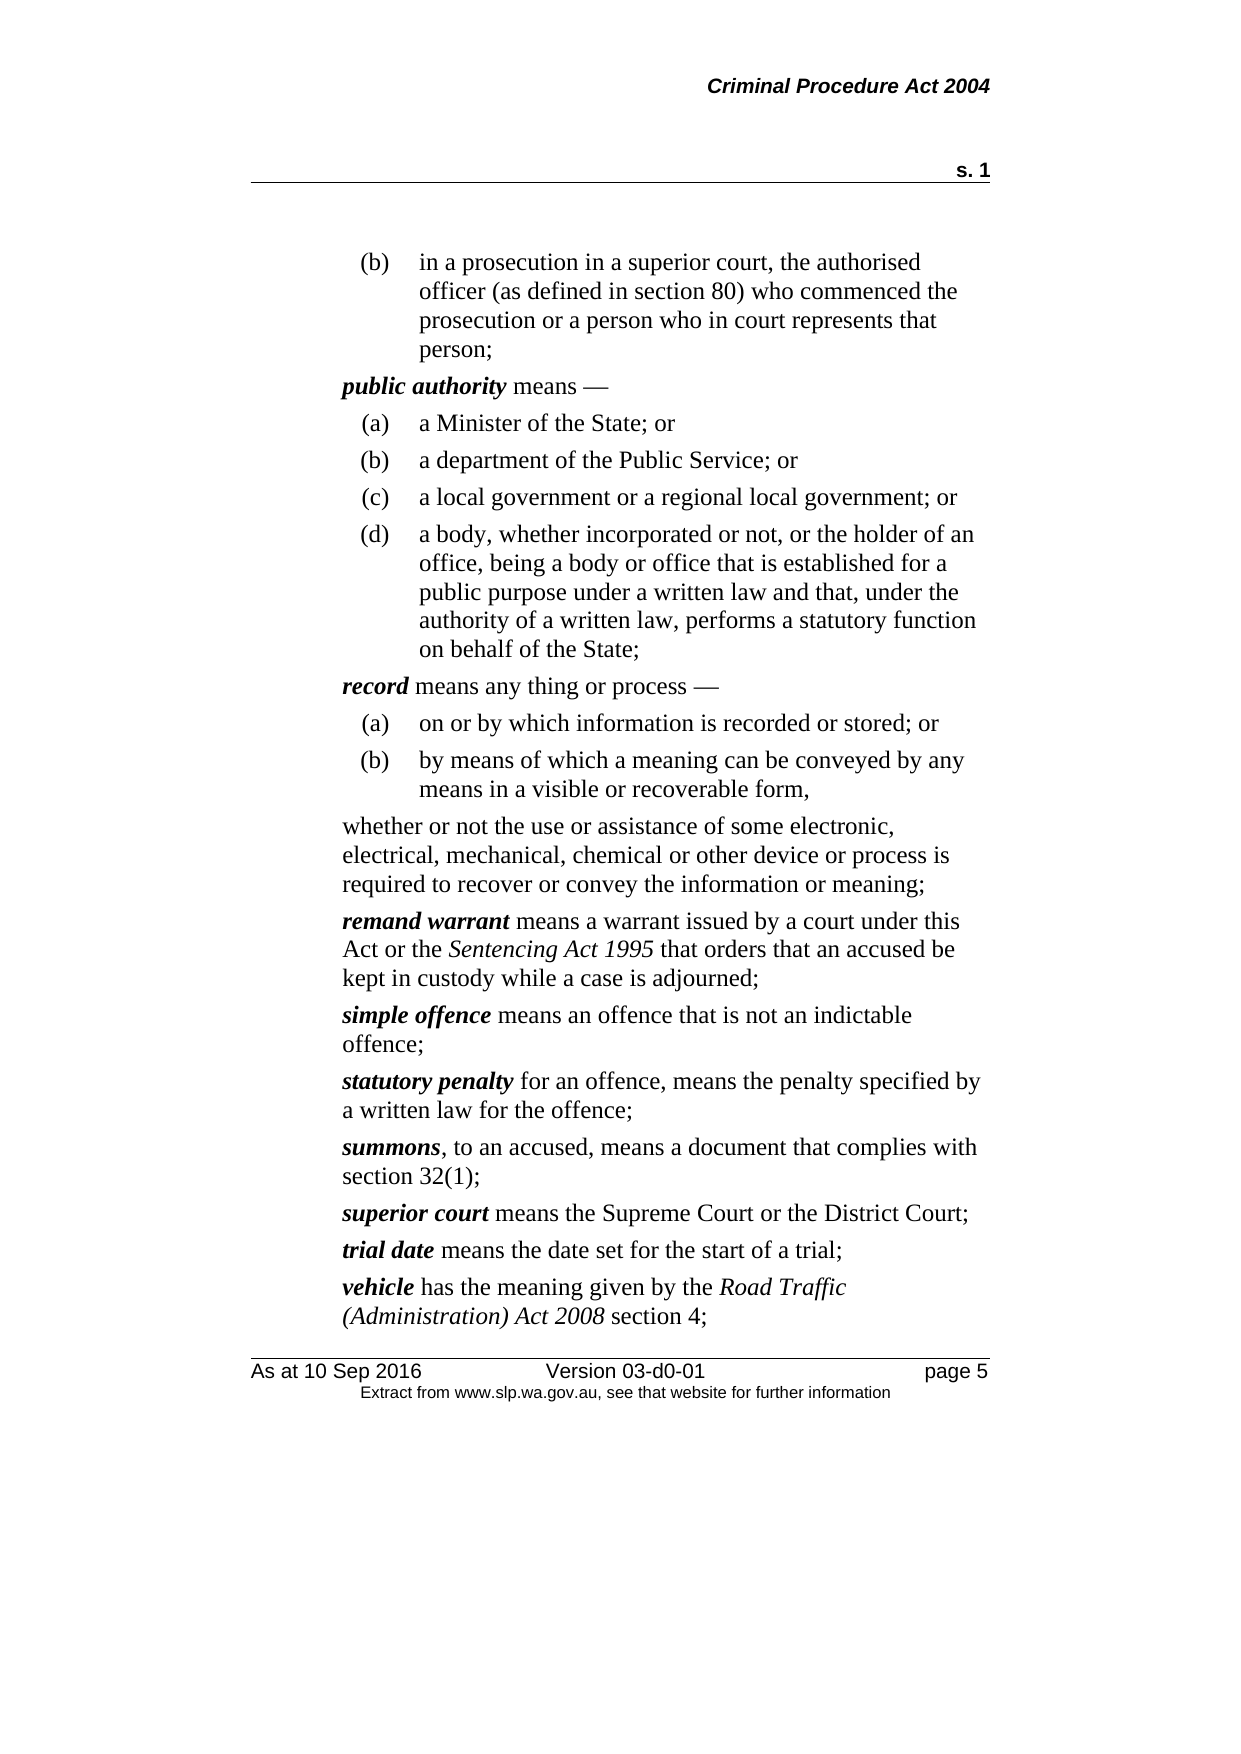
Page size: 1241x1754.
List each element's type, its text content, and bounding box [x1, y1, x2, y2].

text superior court means the Supreme Court or the District Court; [251, 1198, 990, 1227]
text (b) a department of the Public Service; or [251, 445, 990, 474]
text remand warrant means a warrant issued by a court under this Act or the Sentencing Act 1995 that orders that an accused be kept in custody while a case is adjourned; [251, 906, 990, 992]
text vehicle has the meaning given by the Road Traffic (Administration) Act 2008 section 4; [251, 1272, 990, 1329]
text statutory penalty for an offence, means the penalty specified by a written law for the offence; [251, 1066, 990, 1124]
text (c) a local government or a regional local government; or [251, 482, 990, 511]
text record means any thing or process — [251, 671, 990, 700]
text (a) a Minister of the State; or [251, 408, 990, 437]
text summons, to an accused, means a document that complies with section 32(1); [251, 1132, 990, 1189]
text (d) a body, whether incorporated or not, or the holder of an office, being a body or office that is established for a public purpose under a written law and that, under the authority of a written law, performs a statutory function on behalf of the State; [251, 519, 990, 663]
text (a) on or by which information is recorded or stored; or [251, 708, 990, 737]
text (b) by means of which a meaning can be conveyed by any means in a visible or recoverable form, [251, 745, 990, 803]
text (b) in a prosecution in a superior court, the authorised officer (as defined in section 80) who commenced the prosecution or a person who in court represents that person; [251, 247, 990, 362]
text trial date means the date set for the start of a trial; [251, 1235, 990, 1264]
text whether or not the use or assistance of some electronic, electrical, mechanical, chemical or other device or process is required to recover or convey the information or meaning; [251, 811, 990, 897]
text simple offence means an offence that is not an indictable offence; [251, 1000, 990, 1058]
text public authority means — [251, 371, 990, 399]
